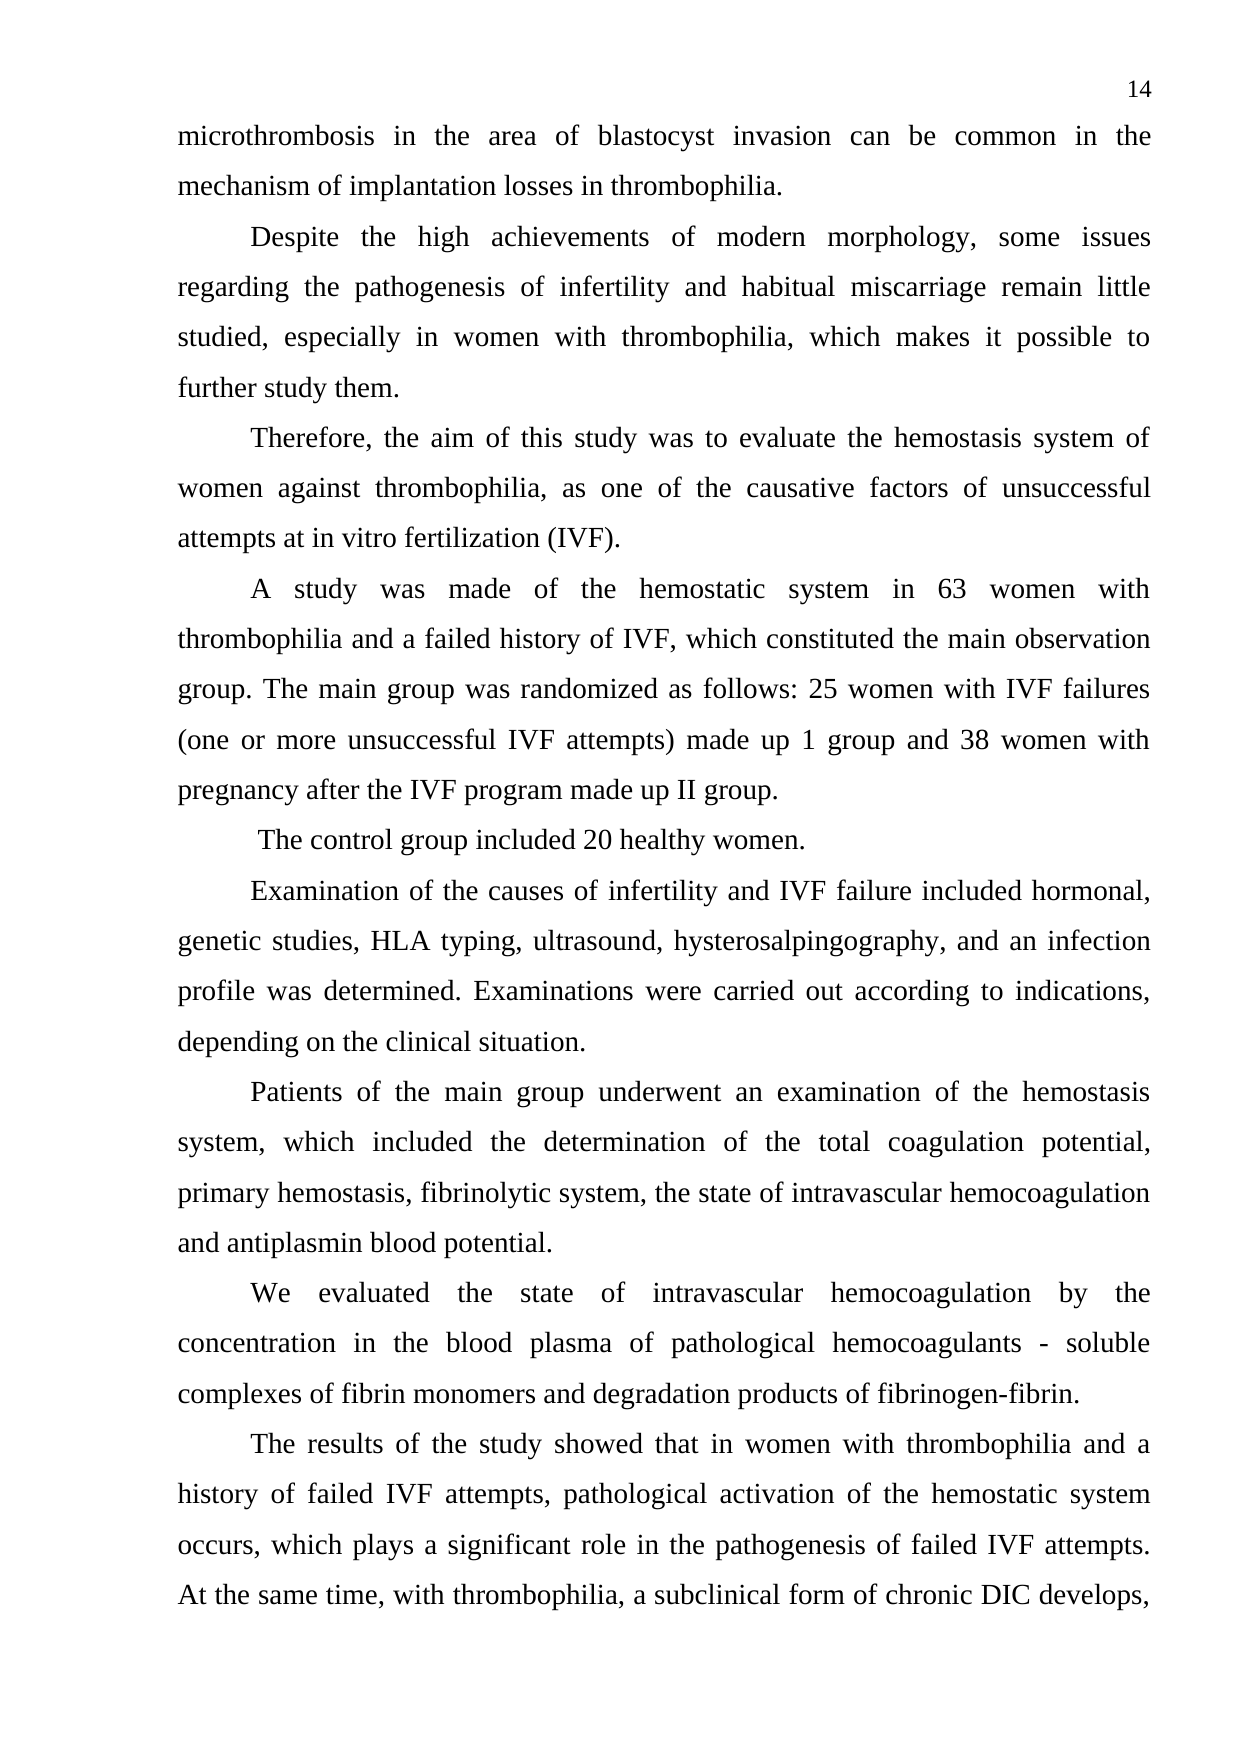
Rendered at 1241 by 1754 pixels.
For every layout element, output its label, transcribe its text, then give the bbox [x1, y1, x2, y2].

text Despite the high achievements of modern morphology, some issues regarding the pathogenesis of infertility and habitual miscarriage remain little studied, especially in women with thrombophilia, which makes it possible to further study them. [177, 219, 1152, 403]
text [177, 1426, 1152, 1611]
text We evaluated the state of intravascular hemocoagulation by the concentration in the blood plasma of pathological hemocoagulants - soluble complexes of fibrin monomers and degradation products of fibrinogen-fibrin. [177, 1275, 1152, 1409]
text The control group included 20 healthy women. [177, 822, 1152, 856]
text Therefore, the aim of this study was to evaluate the hemostasis system of women against thrombophilia, as one of the causative factors of unsuccessful attempts at in vitro fertilization (IVF). [177, 420, 1152, 554]
text A study was made of the hemostatic system in 63 women with thrombophilia and a failed history of IVF, which constituted the main observation group. The main group was randomized as follows: 25 women with IVF failures (one or more unsuccessful IVF attempts) made up 1 group and 38 women with pregnancy after the IVF program made up II group. [177, 571, 1152, 806]
text Patients of the main group underwent an examination of the hemostasis system, which included the determination of the total coagulation potential, primary hemostasis, fibrinolytic system, the state of intravascular hemocoagulation and antiplasmin blood potential. [177, 1074, 1152, 1258]
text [177, 118, 1152, 202]
text Examination of the causes of infertility and IVF failure included hormonal, genetic studies, HLA typing, ultrasound, hysterosalpingography, and an infection profile was determined. Examinations were carried out according to indications, depending on the clinical situation. [177, 873, 1152, 1057]
